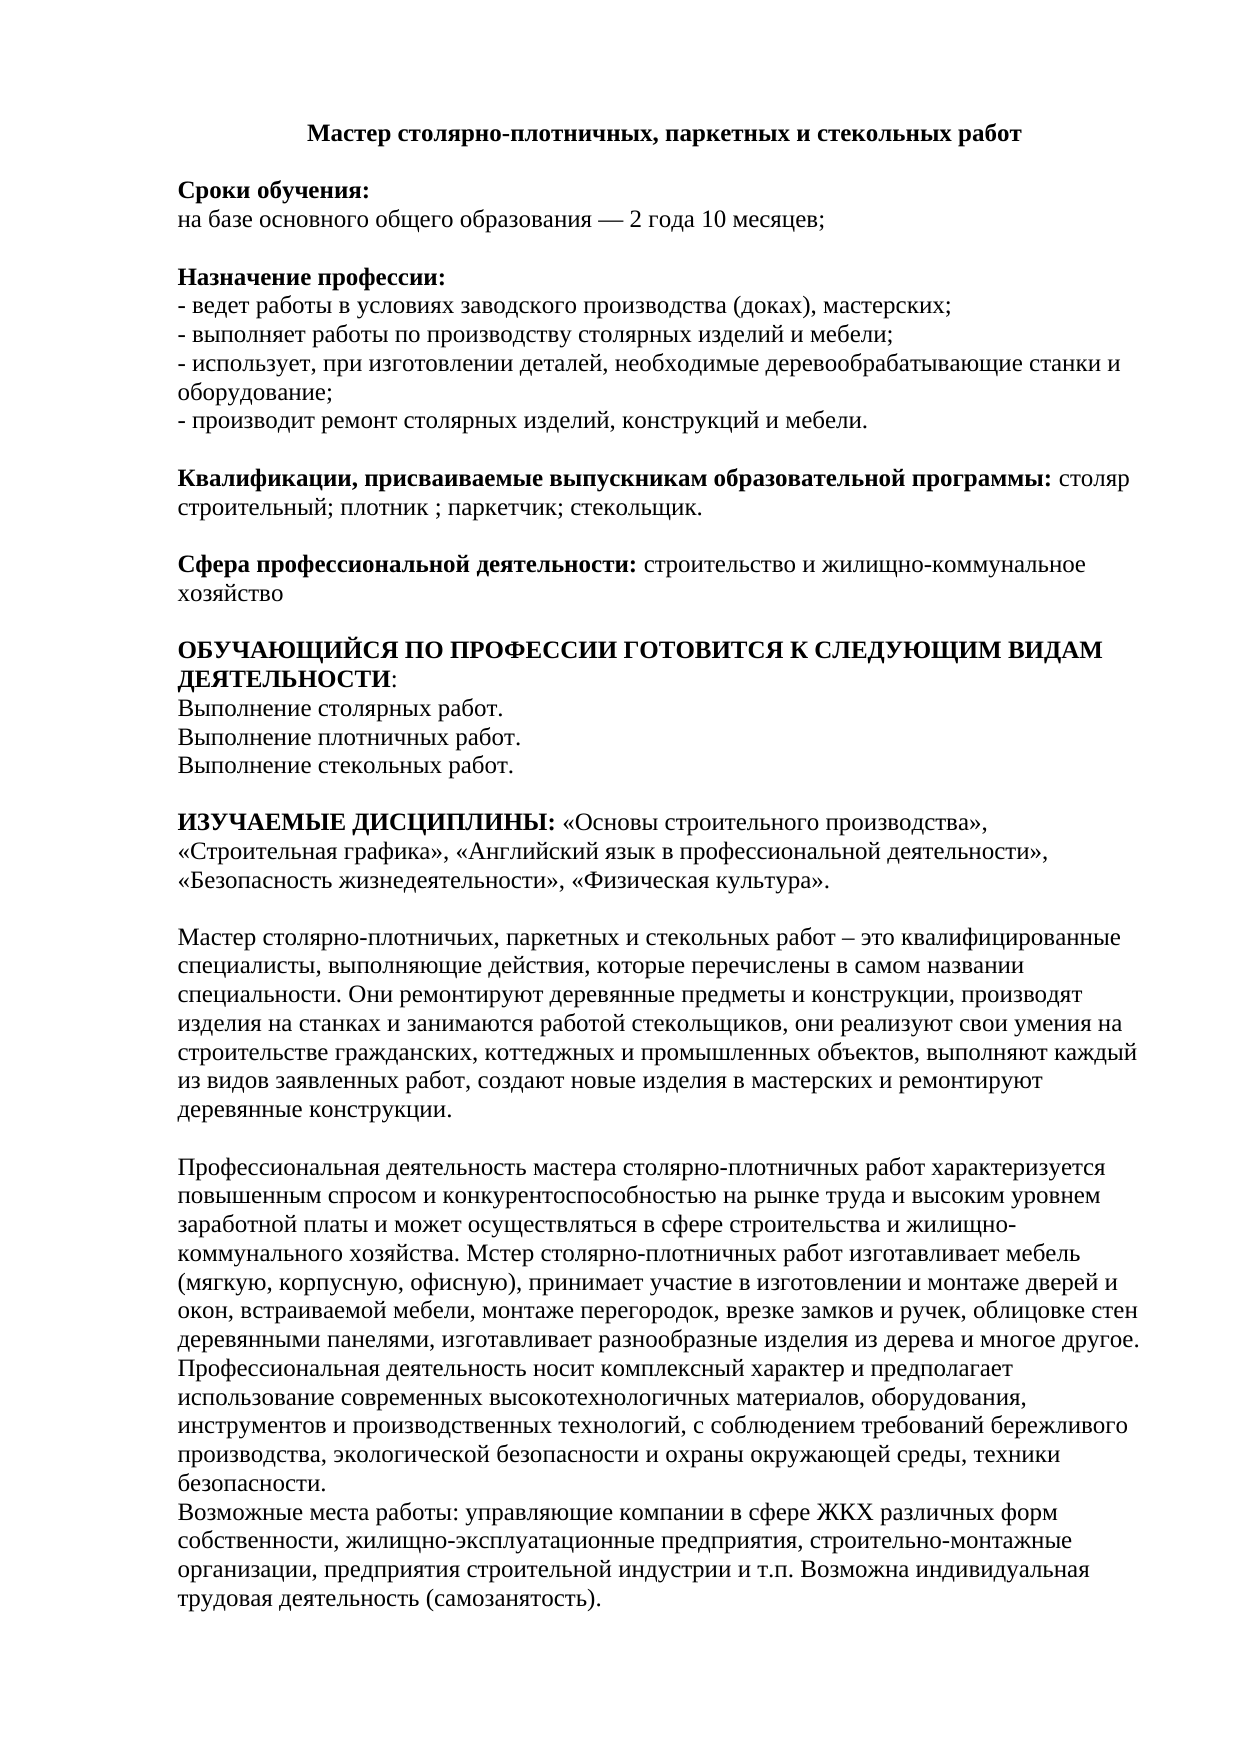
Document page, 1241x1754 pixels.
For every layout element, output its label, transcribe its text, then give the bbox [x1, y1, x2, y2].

text Назначение профессии: [177, 262, 1152, 291]
text Сроки обучения: [177, 176, 1152, 204]
text на базе основного общего образования — 2 года 10 месяцев; [177, 204, 1152, 233]
text - производит ремонт столярных изделий, конструкций и мебели. [177, 406, 1152, 434]
text Мастер столярно-плотничных, паркетных и стекольных работ [177, 118, 1152, 147]
text Сфера профессиональной деятельности: строительство и жилищно-коммунальное хозяйство [177, 549, 1152, 607]
text Выполнение столярных работ. [177, 693, 1152, 722]
text - использует, при изготовлении деталей, необходимые деревообрабатывающие станки и оборудование; [177, 348, 1152, 406]
text Выполнение плотничных работ. [177, 722, 1152, 751]
text Профессиональная деятельность мастера столярно-плотничных работ характеризуется повышенным спросом и конкурентоспособностью на рынке труда и высоким уровнем заработной платы и может осуществляться в сфере строительства и жилищно-коммунального хозяйства. Мстер столярно-плотничных работ изготавливает мебель (мягкую, корпусную, офисную), принимает участие в изготовлении и монтаже дверей и окон, встраиваемой мебели, монтаже перегородок, врезке замков и ручек, облицовке стен деревянными панелями, изготавливает разнообразные изделия из дерева и многое другое. [177, 1152, 1152, 1353]
text Мастер столярно-плотничьих, паркетных и стекольных работ – это квалифицированные специалисты, выполняющие действия, которые перечислены в самом названии специальности. Они ремонтируют деревянные предметы и конструкции, производят изделия на станках и занимаются работой стекольщиков, они реализуют свои умения на строительстве гражданских, коттеджных и промышленных объектов, выполняют каждый из видов заявленных работ, создают новые изделия в мастерских и ремонтируют деревянные конструкции. [177, 922, 1152, 1123]
text ОБУЧАЮЩИЙСЯ ПО ПРОФЕССИИ ГОТОВИТСЯ К СЛЕДУЮЩИМ ВИДАМ ДЕЯТЕЛЬНОСТИ: [177, 636, 1152, 693]
text Профессиональная деятельность носит комплексный характер и предполагает использование современных высокотехнологичных материалов, оборудования, инструментов и производственных технологий, с соблюдением требований бережливого производства, экологической безопасности и охраны окружающей среды, техники безопасности. [177, 1353, 1152, 1497]
text - выполняет работы по производству столярных изделий и мебели; [177, 319, 1152, 348]
text Квалификации, присваиваемые выпускникам образовательной программы: столяр строительный; плотник ; паркетчик; стекольщик. [177, 463, 1152, 521]
text ИЗУЧАЕМЫЕ ДИСЦИПЛИНЫ: «Основы строительного производства», «Строительная графика», «Английский язык в профессиональной деятельности», «Безопасность жизнедеятельности», «Физическая культура». [177, 807, 1152, 894]
text Выполнение стекольных работ. [177, 751, 1152, 779]
text Возможные места работы: управляющие компании в сфере ЖКХ различных форм собственности, жилищно-эксплуатационные предприятия, строительно-монтажные организации, предприятия строительной индустрии и т.п. Возможна индивидуальная трудовая деятельность (самозанятость). [177, 1497, 1152, 1612]
text - ведет работы в условиях заводского производства (доках), мастерских; [177, 291, 1152, 319]
